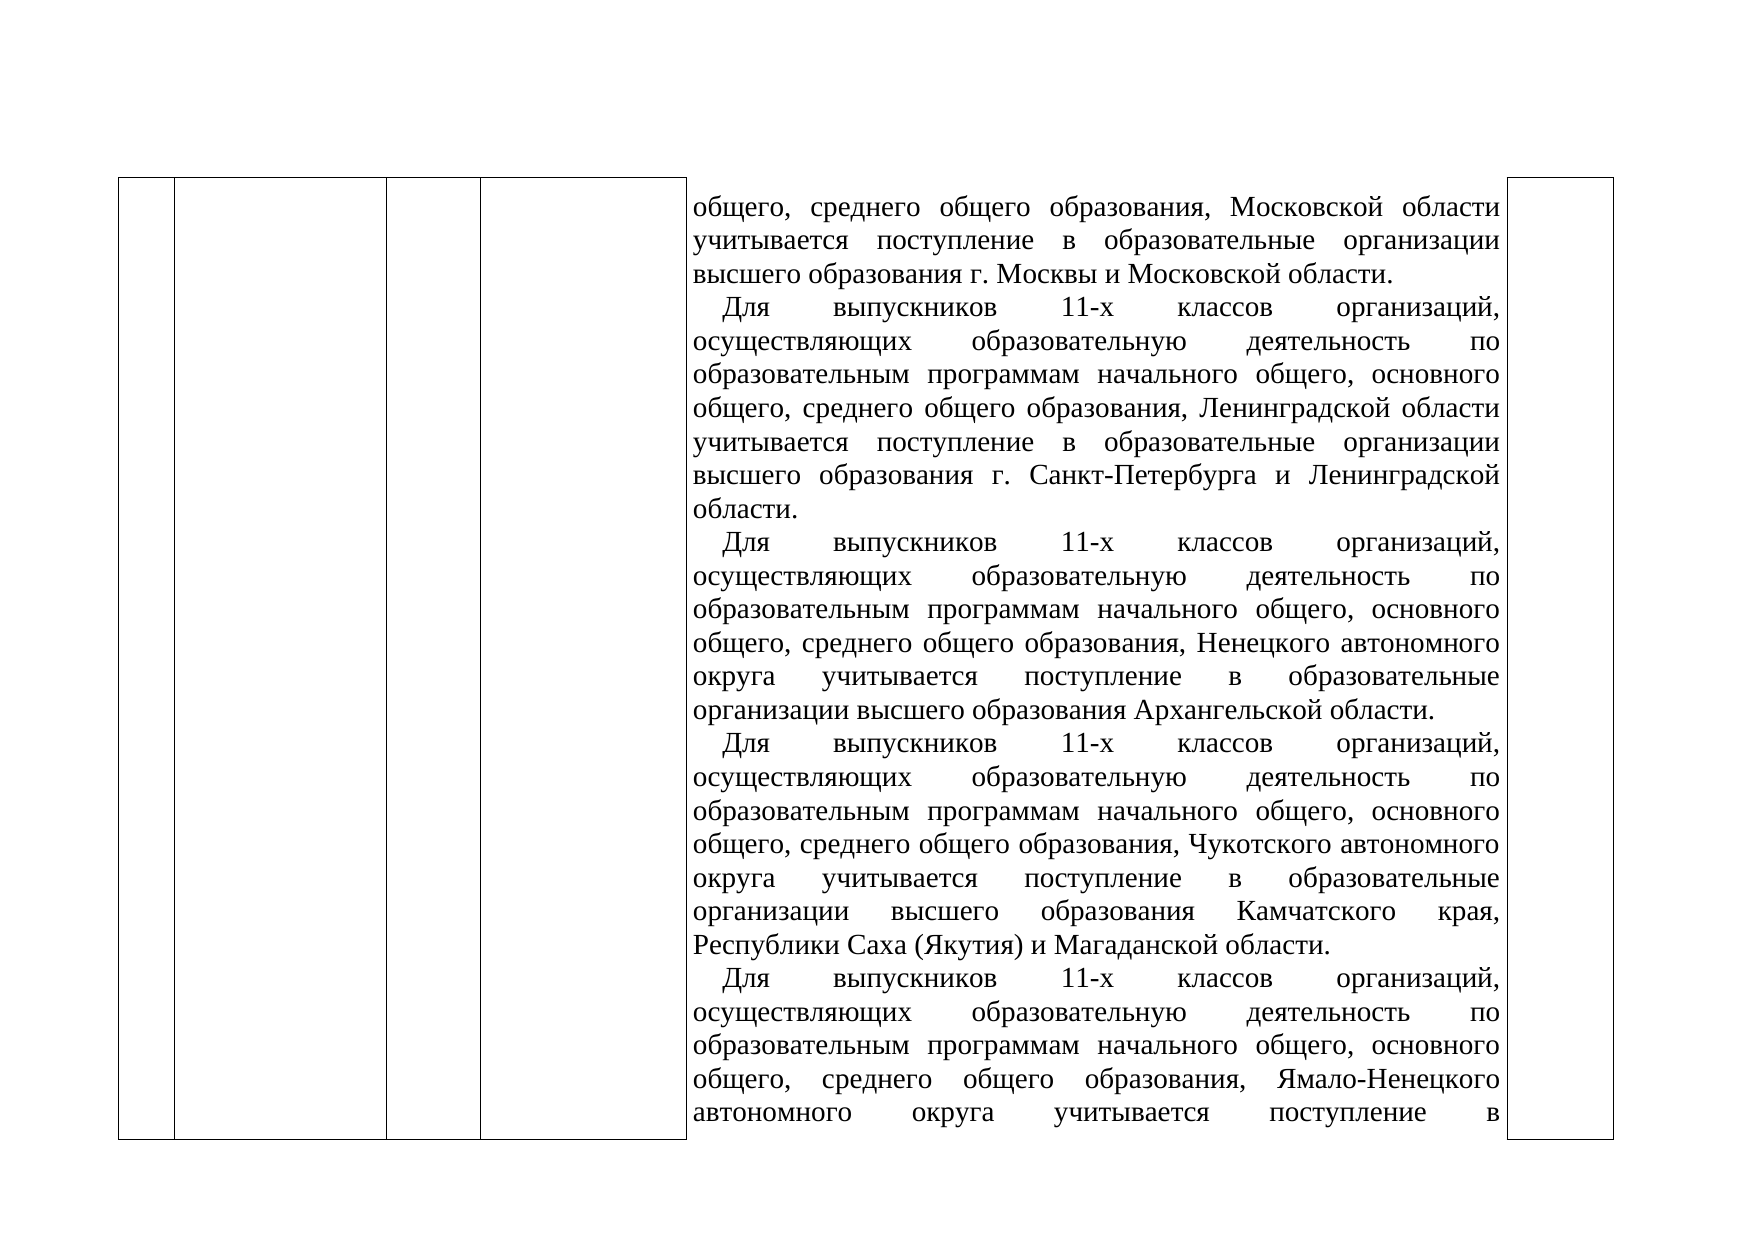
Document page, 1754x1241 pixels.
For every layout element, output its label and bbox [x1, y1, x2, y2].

table_cell [687, 177, 1507, 1139]
